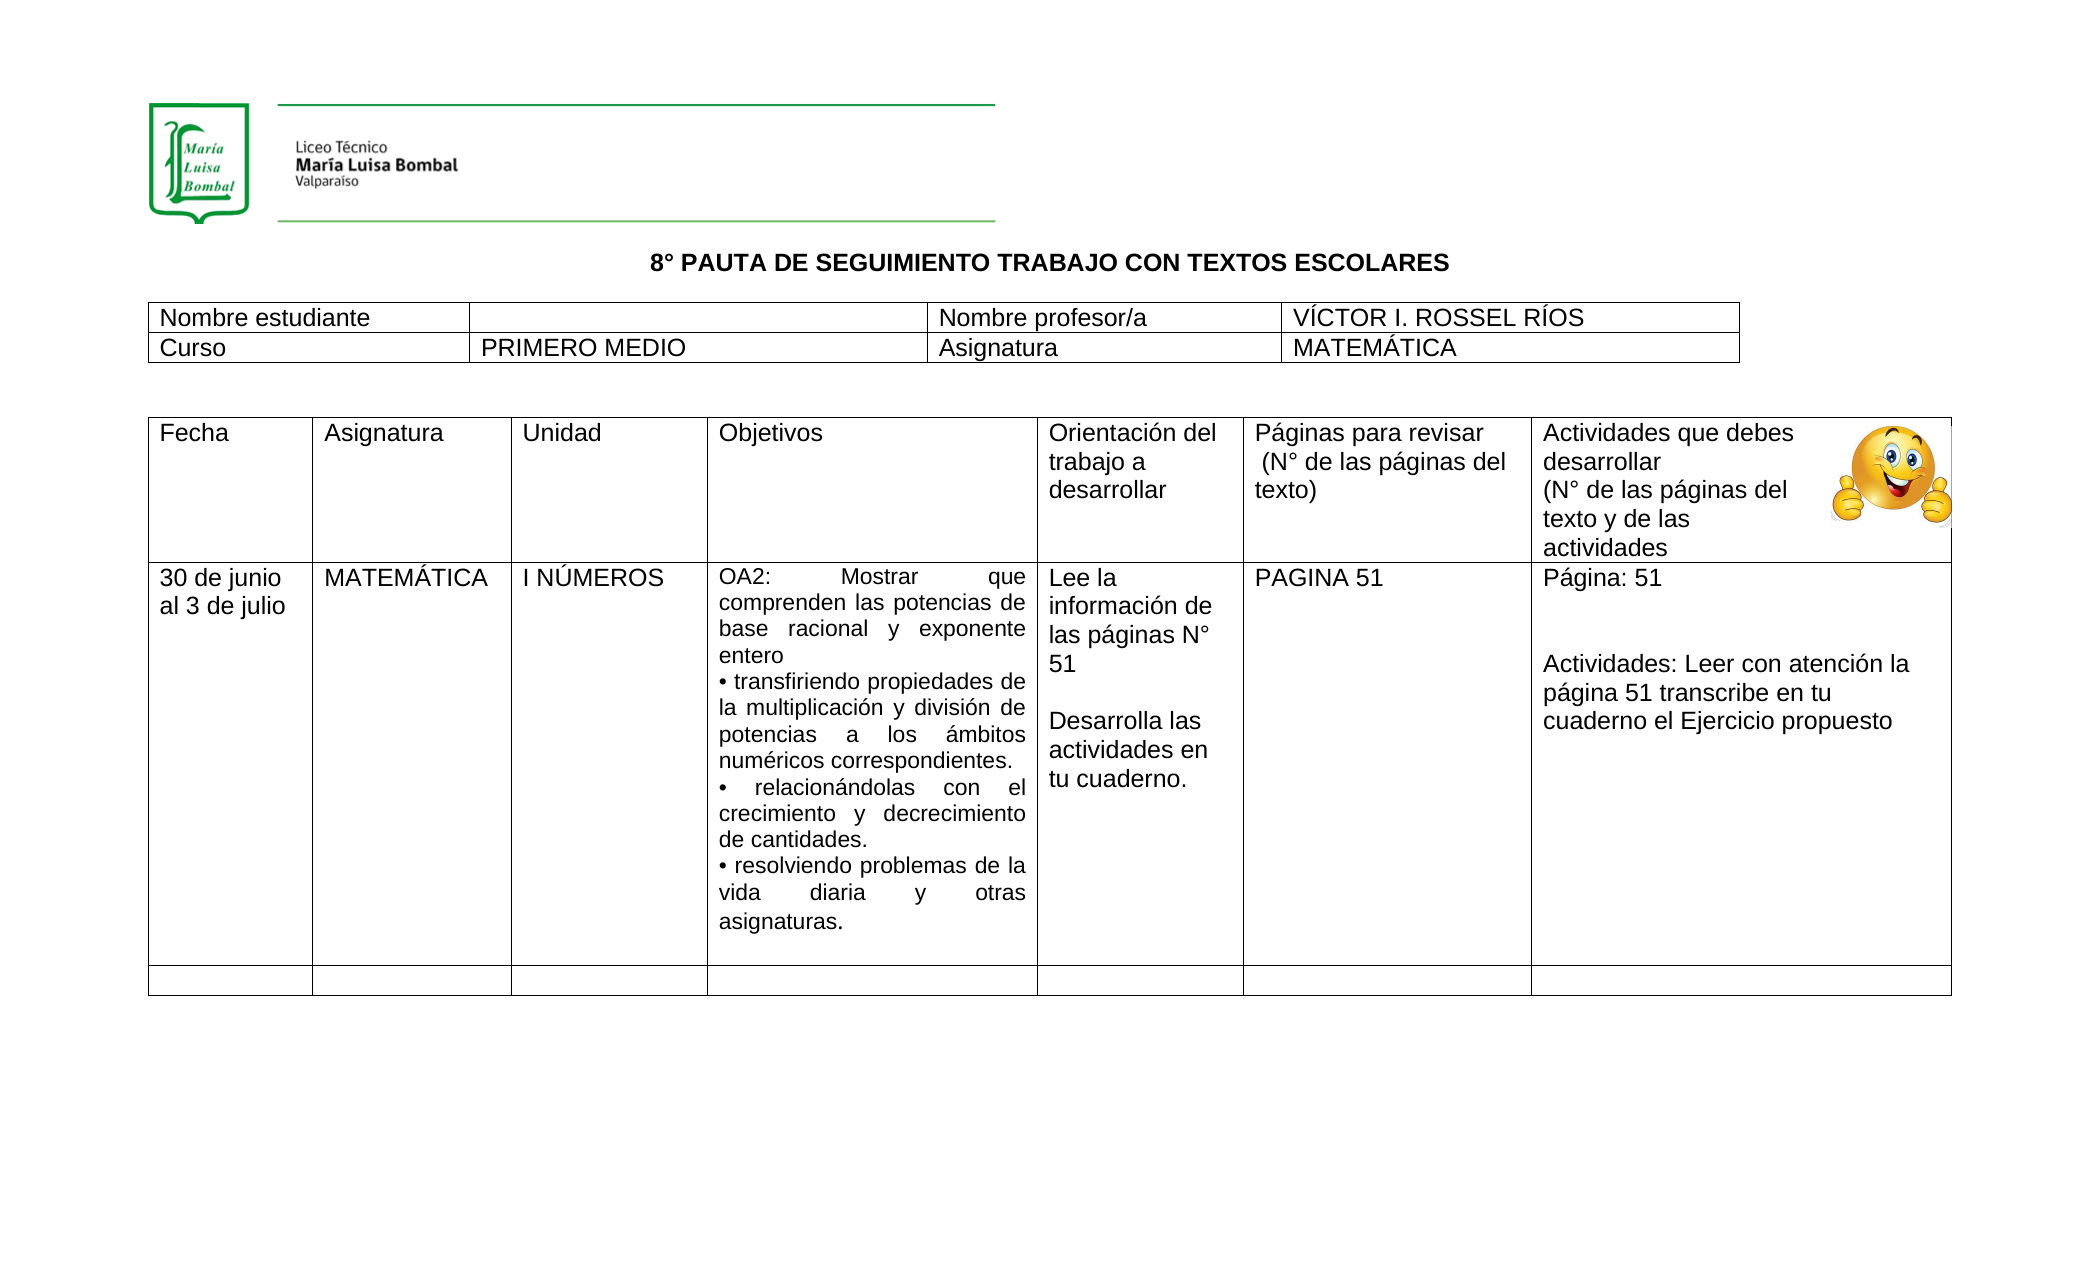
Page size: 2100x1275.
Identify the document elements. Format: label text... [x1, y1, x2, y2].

table_cell [313, 966, 511, 995]
table_cell [1038, 966, 1243, 995]
table_cell PAGINA 51 [1244, 563, 1531, 965]
table_cell [1532, 966, 1951, 995]
picture [147, 103, 996, 224]
table_cell MATEMÁTICA [1282, 333, 1739, 362]
table_cell [149, 966, 312, 995]
table_header Páginas para revisar (N° de las páginas del texto) [1244, 418, 1531, 562]
table_header Nombre estudiante [149, 303, 469, 332]
table_cell Curso [149, 333, 469, 362]
table_cell Página: 51 Actividades: Leer con atención la página 51 transcribe en tu cuaderno el Ejercicio propuesto [1532, 563, 1951, 965]
table_cell [708, 966, 1037, 995]
table_cell OA2: Mostrar que comprenden las potencias de base racional y exponente entero • transfiriendo propiedades de la multiplicación y división de potencias a los ámbitos numéricos correspondientes. • relacionándolas con el crecimiento y decrecimiento de cantidades. • resolviendo problemas de la vida diaria y otras asignaturas. [708, 563, 1037, 965]
table_header Nombre profesor/a [928, 303, 1281, 332]
picture [1831, 426, 1952, 528]
table_header Unidad [512, 418, 707, 562]
table_cell [1244, 966, 1531, 995]
table_cell MATEMÁTICA [313, 563, 511, 965]
table_header Actividades que debes desarrollar (N° de las páginas del texto y de las actividades [1532, 418, 1951, 562]
table_cell PRIMERO MEDIO [470, 333, 927, 362]
table_cell I NÚMEROS [512, 563, 707, 965]
table_cell 30 de junio al 3 de julio [149, 563, 312, 965]
table_header Orientación del trabajo a desarrollar [1038, 418, 1243, 562]
text 8° PAUTA DE SEGUIMIENTO TRABAJO CON TEXTOS ESCOLARES [148, 248, 1952, 277]
table_header [470, 303, 927, 332]
table_header Fecha [149, 418, 312, 562]
table_header Objetivos [708, 418, 1037, 562]
table_cell Asignatura [928, 333, 1281, 362]
table_cell Lee la información de las páginas N° 51 Desarrolla las actividades en tu cuaderno. [1038, 563, 1243, 965]
table_cell [512, 966, 707, 995]
table_header Asignatura [313, 418, 511, 562]
table_header VÍCTOR I. ROSSEL RÍOS [1282, 303, 1739, 332]
